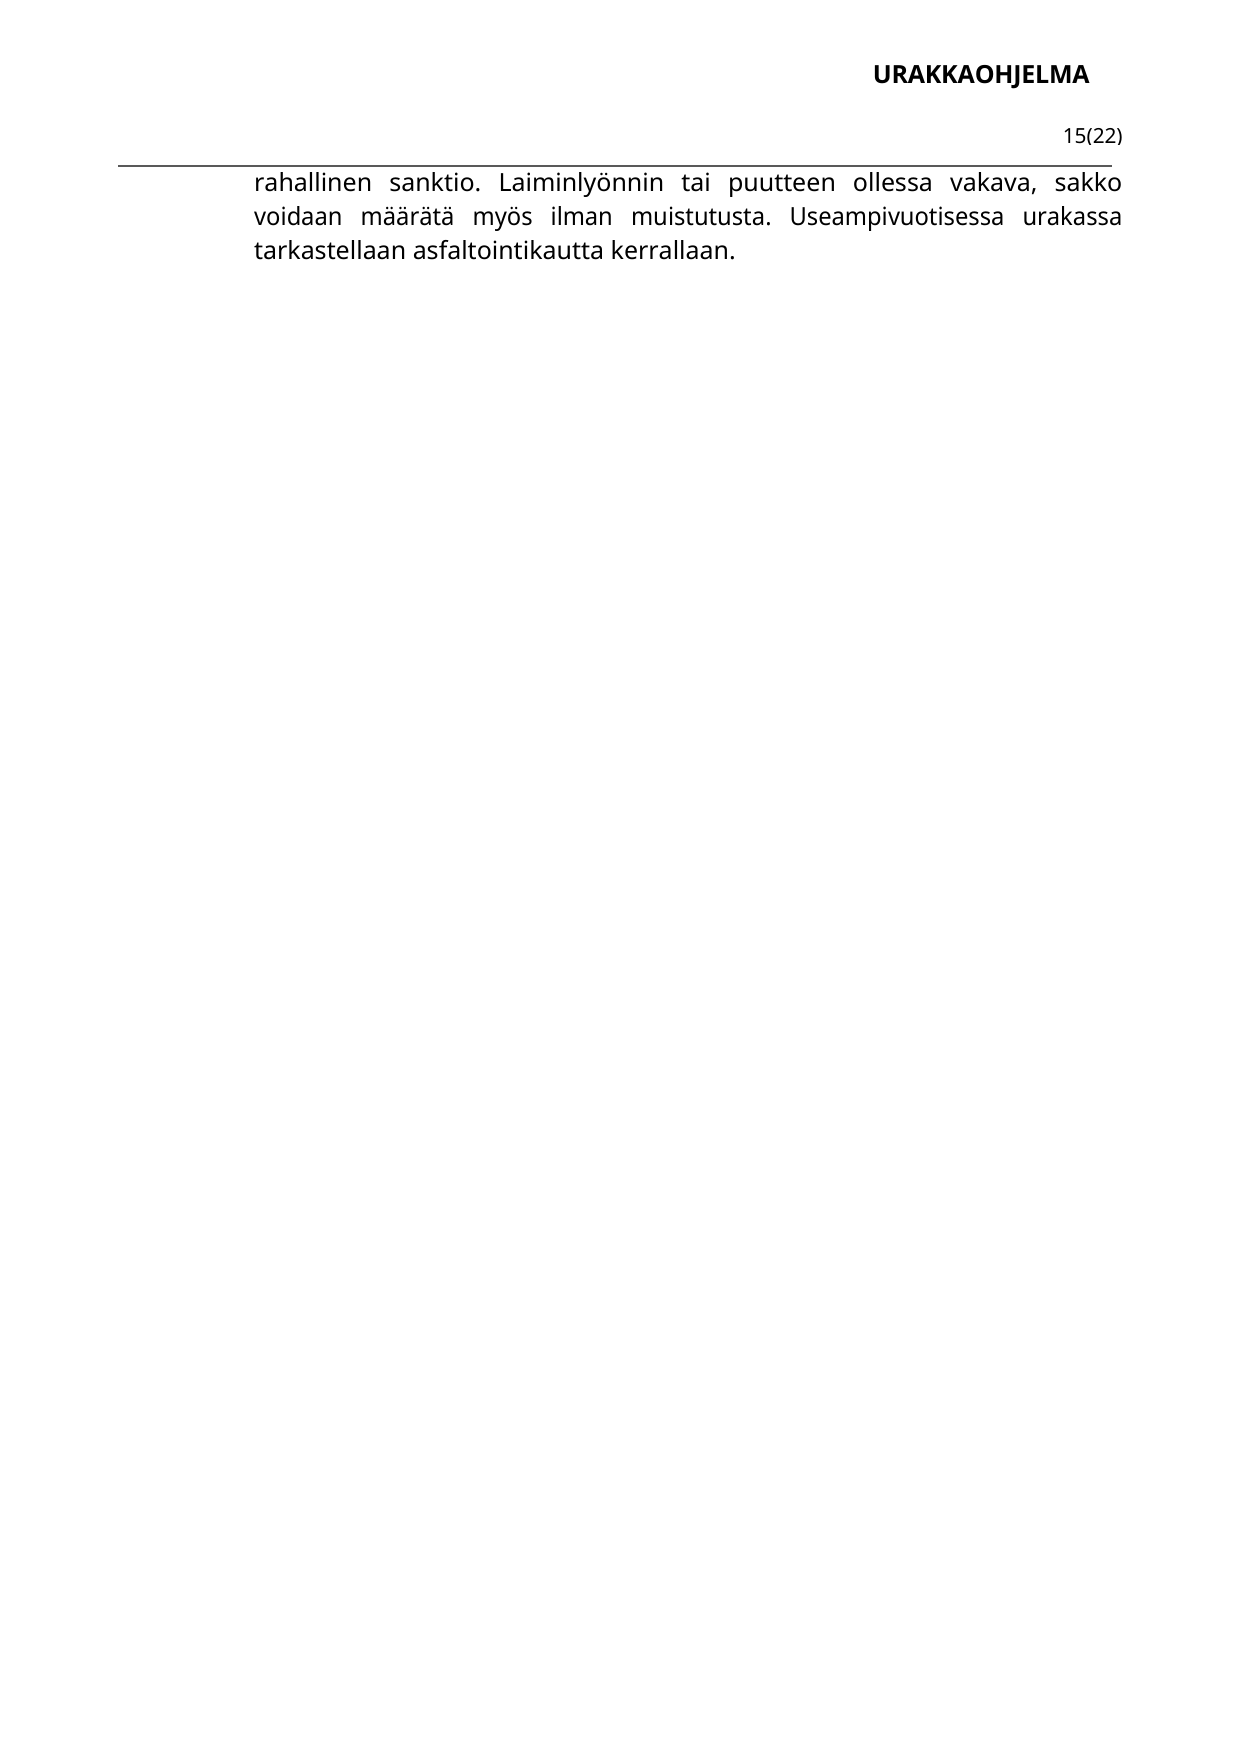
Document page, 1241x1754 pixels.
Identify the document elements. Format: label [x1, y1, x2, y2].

text [254, 164, 1123, 267]
